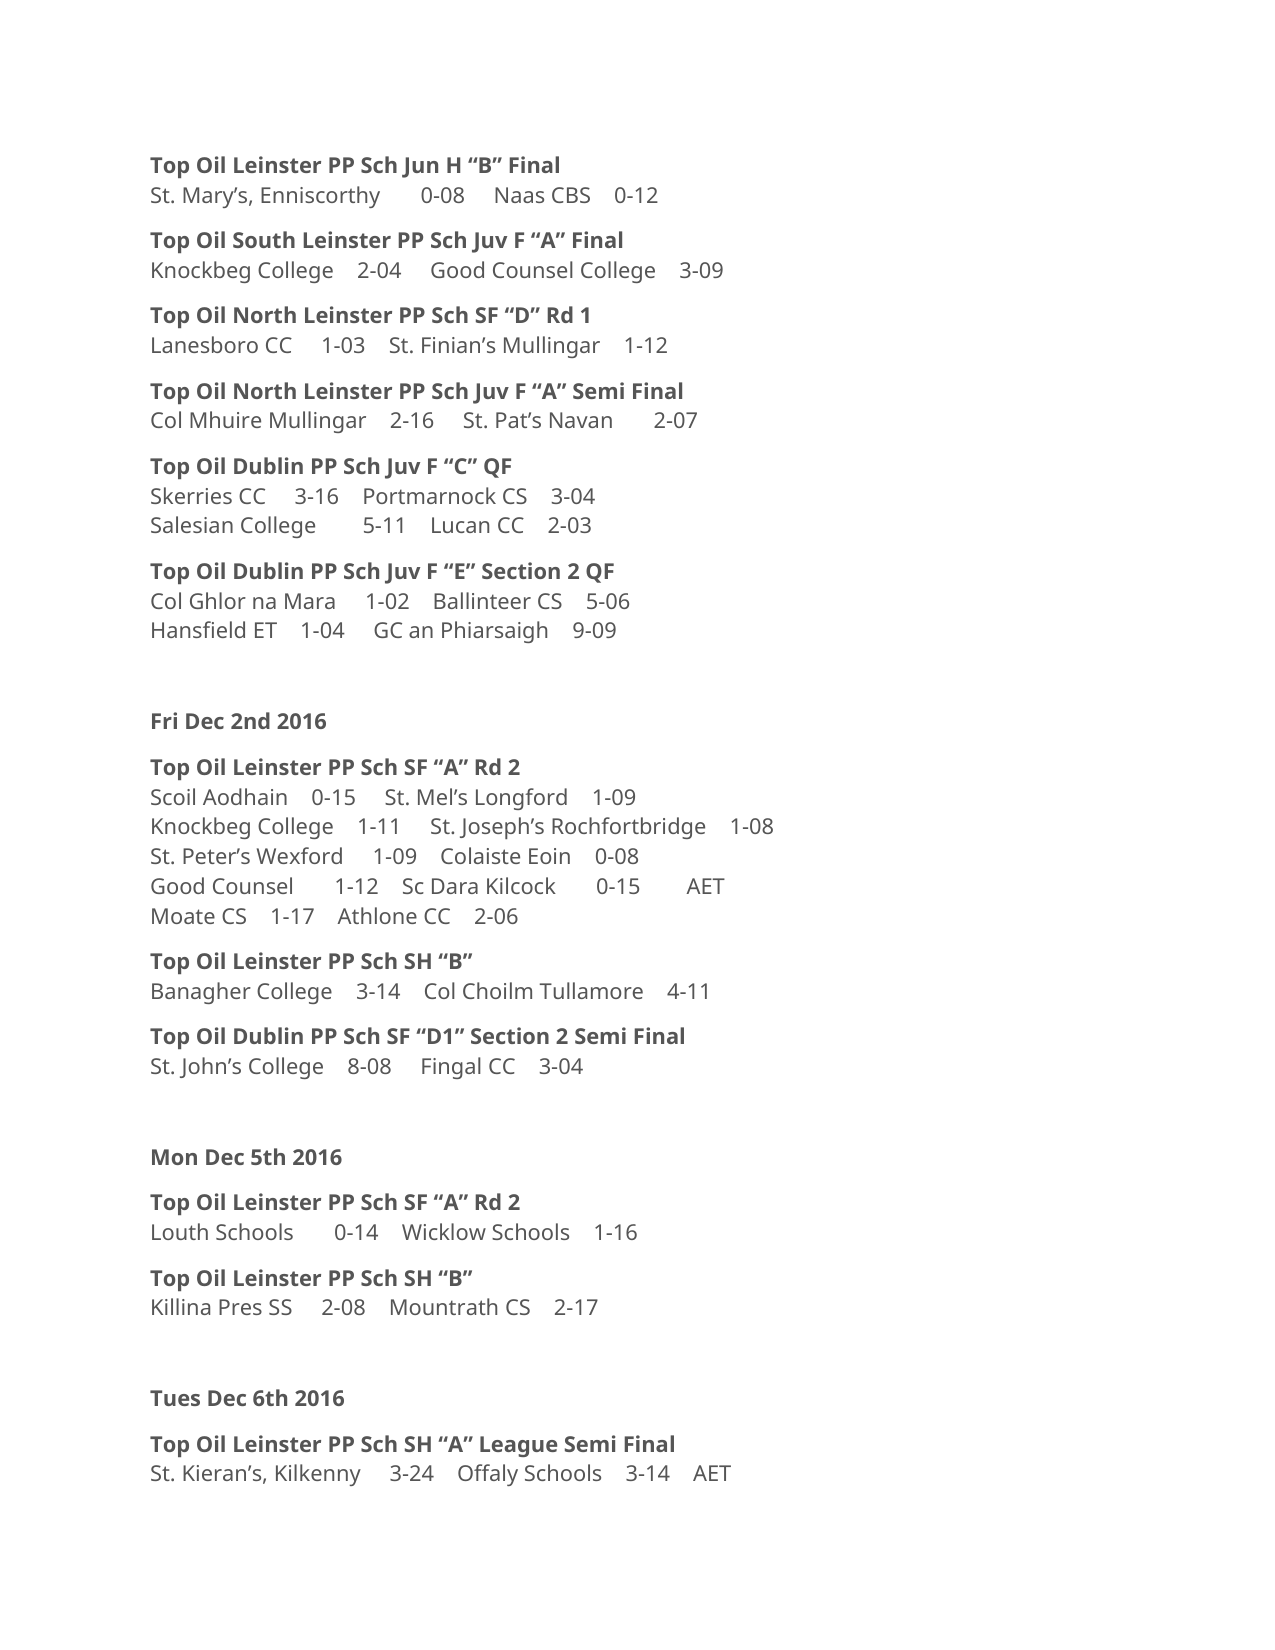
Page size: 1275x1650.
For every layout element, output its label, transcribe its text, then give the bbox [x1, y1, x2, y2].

text Mon Dec 5th 2016 [150, 1142, 1125, 1172]
text Fri Dec 2nd 2016 [150, 706, 1125, 736]
text Top Oil Dublin PP Sch SF “D1” Section 2 Semi Final St. John’s College 8-08 Fingal CC 3-04 [150, 1021, 1125, 1081]
text Top Oil North Leinster PP Sch Juv F “A” Semi Final Col Mhuire Mullingar 2-16 St. Pat’s Navan 2-07 [150, 376, 1125, 435]
text Top Oil Dublin PP Sch Juv F “E” Section 2 QF Col Ghlor na Mara 1-02 Ballinteer CS 5-06 Hansfield ET 1-04 GC an Phiarsaigh 9-09 [150, 556, 1125, 645]
text Top Oil Leinster PP Sch Jun H “B” Final St. Mary’s, Enniscorthy 0-08 Naas CBS 0-12 [150, 150, 1125, 209]
text Top Oil North Leinster PP Sch SF “D” Rd 1 Lanesboro CC 1-03 St. Finian’s Mullingar 1-12 [150, 300, 1125, 360]
text Top Oil Dublin PP Sch Juv F “C” QF Skerries CC 3-16 Portmarnock CS 3-04 Salesian College 5-11 Lucan CC 2-03 [150, 451, 1125, 540]
text Top Oil Leinster PP Sch SF “A” Rd 2 Louth Schools 0-14 Wicklow Schools 1-16 [150, 1187, 1125, 1247]
text Top Oil Leinster PP Sch SF “A” Rd 2 Scoil Aodhain 0-15 St. Mel’s Longford 1-09 Knockbeg College 1-11 St. Joseph’s Rochfortbridge 1-08 St. Peter’s Wexford 1-09 Colaiste Eoin 0-08 Good Counsel 1-12 Sc Dara Kilcock 0-15 AET Moate CS 1-17 Athlone CC 2-06 [150, 752, 1125, 930]
text Top Oil Leinster PP Sch SH “B” Banagher College 3-14 Col Choilm Tullamore 4-11 [150, 946, 1125, 1006]
text Top Oil South Leinster PP Sch Juv F “A” Final Knockbeg College 2-04 Good Counsel College 3-09 [150, 225, 1125, 285]
text Tues Dec 6th 2016 [150, 1383, 1125, 1413]
text Top Oil Leinster PP Sch SH “B” Killina Pres SS 2-08 Mountrath CS 2-17 [150, 1262, 1125, 1322]
text Top Oil Leinster PP Sch SH “A” League Semi Final St. Kieran’s, Kilkenny 3-24 Offaly Schools 3-14 AET [150, 1428, 1125, 1488]
